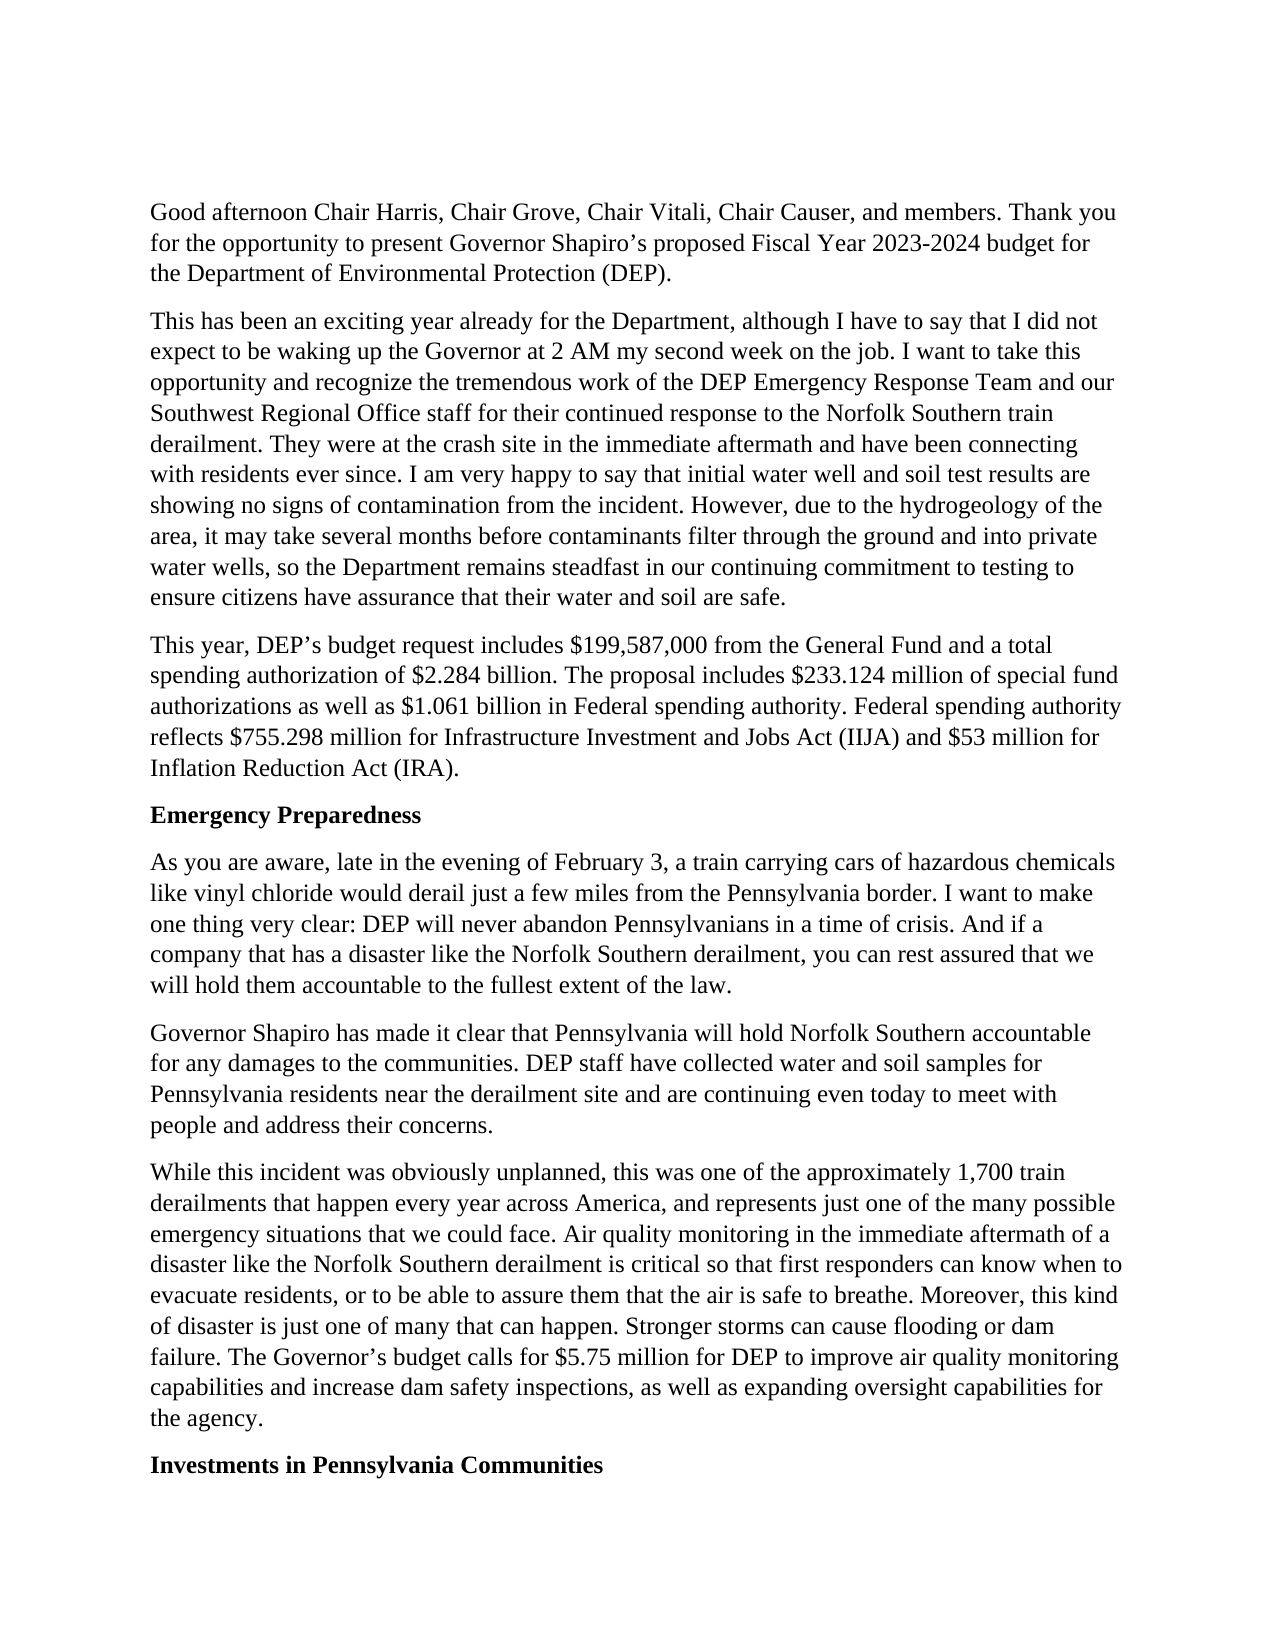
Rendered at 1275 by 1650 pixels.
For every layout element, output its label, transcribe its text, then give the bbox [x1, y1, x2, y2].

text Good afternoon Chair Harris, Chair Grove, Chair Vitali, Chair Causer, and members. Thank you for the opportunity to present Governor Shapiro’s proposed Fiscal Year 2023-2024 budget for the Department of Environmental Protection (DEP). [150, 197, 1125, 287]
text Emergency Preparedness [150, 800, 1125, 829]
text This year, DEP’s budget request includes $199,587,000 from the General Fund and a total spending authorization of $2.284 billion. The proposal includes $233.124 million of special fund authorizations as well as $1.061 billion in Federal spending authority. Federal spending authority reflects $755.298 million for Infrastructure Investment and Jobs Act (IIJA) and $53 million for Inflation Reduction Act (IRA). [150, 630, 1125, 781]
text This has been an exciting year already for the Department, although I have to say that I did not expect to be waking up the Governor at 2 AM my second week on the job. I want to take this opportunity and recognize the tremendous work of the DEP Emergency Response Team and our Southwest Regional Office staff for their continued response to the Norfolk Southern train derailment. They were at the crash site in the immediate aftermath and have been connecting with residents ever since. I am very happy to say that initial water well and soil test results are showing no signs of contamination from the incident. However, due to the hydrogeology of the area, it may take several months before contaminants filter through the ground and into private water wells, so the Department remains steadfast in our continuing commitment to testing to ensure citizens have assurance that their water and soil are safe. [150, 306, 1125, 611]
text Investments in Pennsylvania Communities [150, 1451, 1125, 1479]
text Governor Shapiro has made it clear that Pennsylvania will hold Norfolk Southern accountable for any damages to the communities. DEP staff have collected water and soil samples for Pennsylvania residents near the derailment site and are continuing even today to meet with people and address their concerns. [150, 1018, 1125, 1139]
text As you are aware, late in the evening of February 3, a train carrying cars of hazardous chemicals like vinyl chloride would derail just a few miles from the Pennsylvania border. I want to make one thing very clear: DEP will never abandon Pennsylvanians in a time of crisis. And if a company that has a disaster like the Norfolk Southern derailment, you can rest assured that we will hold them accountable to the fullest extent of the law. [150, 847, 1125, 999]
text While this incident was obviously unplanned, this was one of the approximately 1,700 train derailments that happen every year across America, and represents just one of the many possible emergency situations that we could face. Air quality monitoring in the immediate aftermath of a disaster like the Norfolk Southern derailment is critical so that first responders can know when to evacuate residents, or to be able to assure them that the air is safe to breathe. Moreover, this kind of disaster is just one of many that can happen. Stronger storms can cause flooding or dam failure. The Governor’s budget calls for $5.75 million for DEP to improve air quality monitoring capabilities and increase dam safety inspections, as well as expanding oversight capabilities for the agency. [150, 1157, 1125, 1432]
